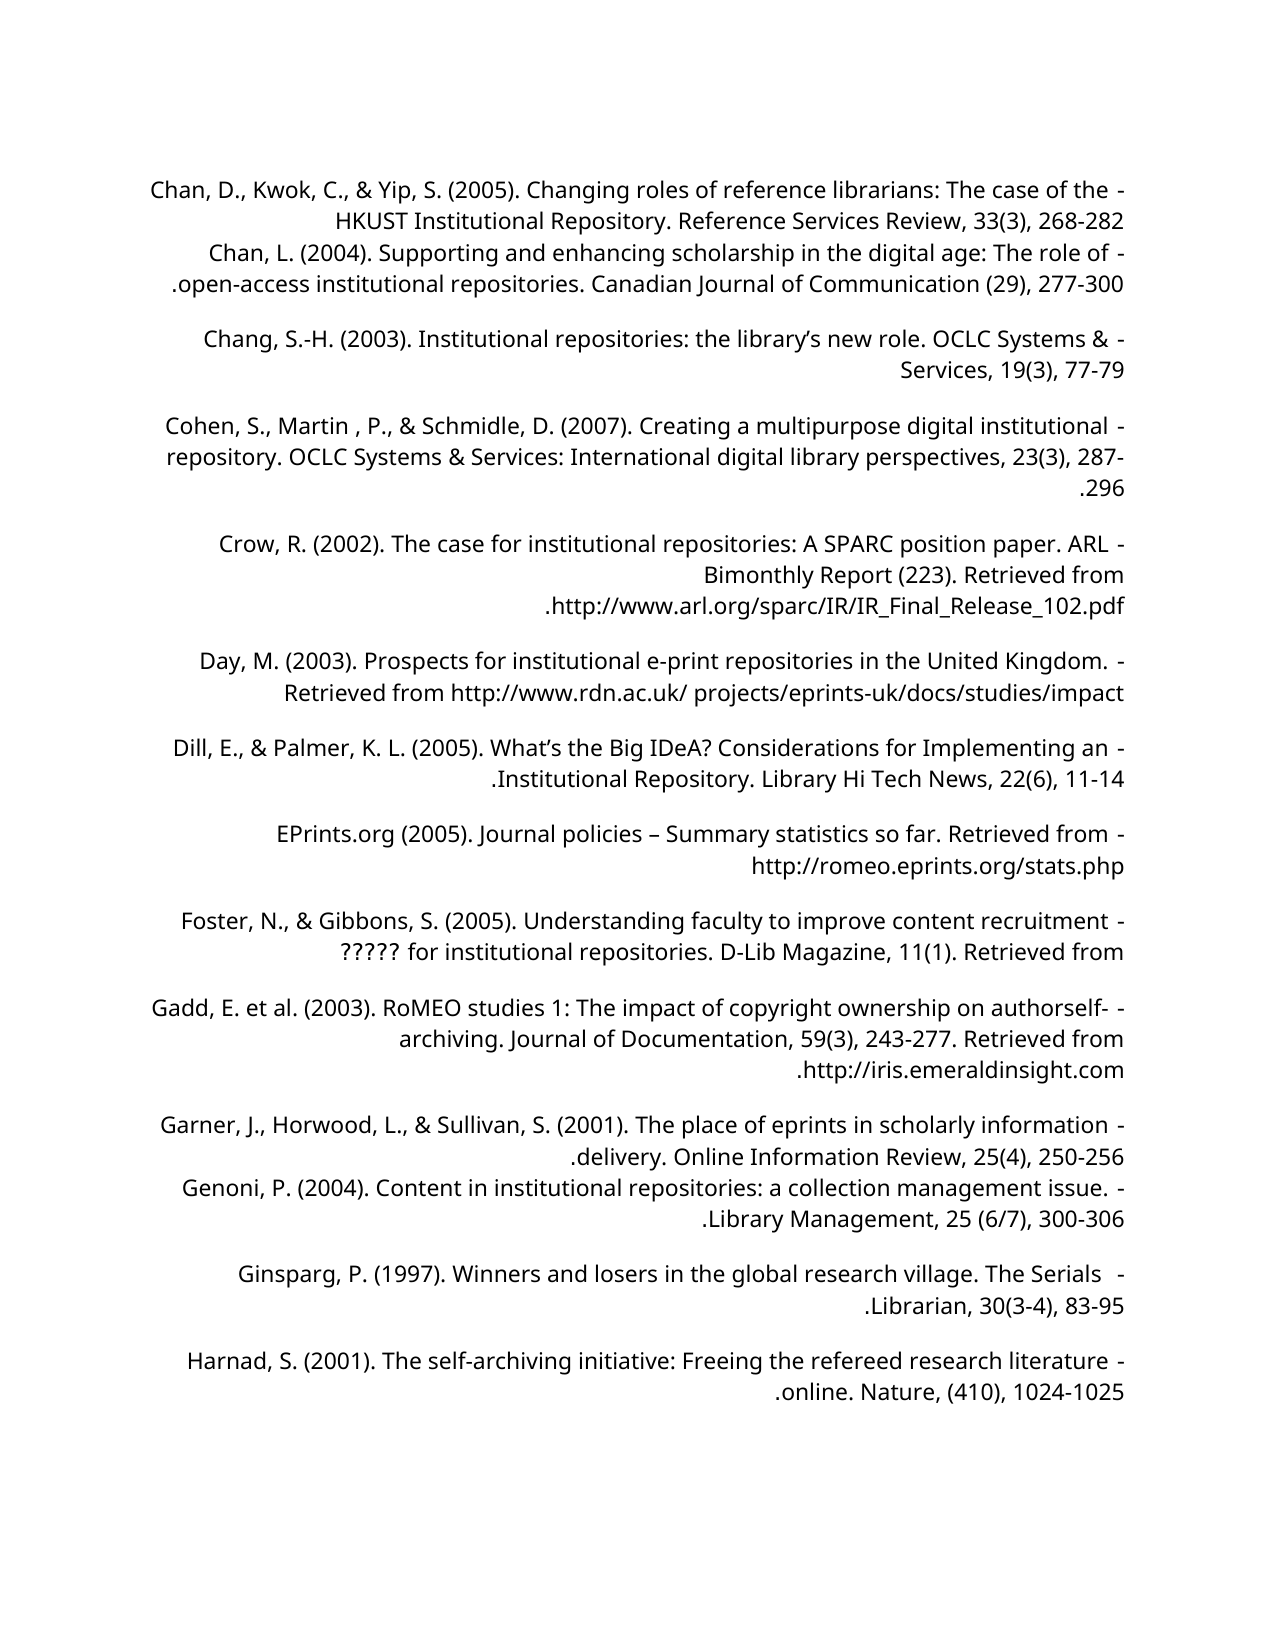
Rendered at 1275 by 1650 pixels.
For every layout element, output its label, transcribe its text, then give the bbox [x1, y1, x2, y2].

text - Dill, E., & Palmer, K. L. (2005). What’s the Big IDeA? Considerations for Implementing an Institutional Repository. Library Hi Tech News, 22(6), 11-14. [150, 732, 1125, 794]
text - Chang, S.-H. (2003). Institutional repositories: the library’s new role. OCLC Systems & Services, 19(3), 77-79 [150, 323, 1125, 386]
text - Crow, R. (2002). The case for institutional repositories: A SPARC position paper. ARL Bimonthly Report (223). Retrieved from http://www.arl.org/sparc/IR/IR_Final_Release_102.pdf. [150, 527, 1125, 621]
text - Genoni, P. (2004). Content in institutional repositories: a collection management issue. Library Management, 25 (6/7), 300-306. [150, 1172, 1125, 1234]
text - Garner, J., Horwood, L., & Sullivan, S. (2001). The place of eprints in scholarly information delivery. Online Information Review, 25(4), 250-256. [150, 1109, 1125, 1172]
text - Chan, L. (2004). Supporting and enhancing scholarship in the digital age: The role of open-access institutional repositories. Canadian Journal of Communication (29), 277-300. [150, 237, 1125, 299]
text - Day, M. (2003). Prospects for institutional e-print repositories in the United Kingdom. Retrieved from http://www.rdn.ac.uk/ projects/eprints-uk/docs/studies/impact [150, 645, 1125, 708]
text - Gadd, E. et al. (2003). RoMEO studies 1: The impact of copyright ownership on authorself-archiving. Journal of Documentation, 59(3), 243-277. Retrieved from http://iris.emeraldinsight.com. [150, 992, 1125, 1085]
text - Foster, N., & Gibbons, S. (2005). Understanding faculty to improve content recruitment for institutional repositories. D-Lib Magazine, 11(1). Retrieved from ????? [150, 905, 1125, 967]
text - Harnad, S. (2001). The self-archiving initiative: Freeing the refereed research literature online. Nature, (410), 1024-1025. [150, 1345, 1125, 1407]
text - EPrints.org (2005). Journal policies – Summary statistics so far. Retrieved from http://romeo.eprints.org/stats.php [150, 818, 1125, 881]
text - Cohen, S., Martin , P., & Schmidle, D. (2007). Creating a multipurpose digital institutional repository. OCLC Systems & Services: International digital library perspectives, 23(3), 287-296. [150, 410, 1125, 503]
text - Chan, D., Kwok, C., & Yip, S. (2005). Changing roles of reference librarians: The case of the HKUST Institutional Repository. Reference Services Review, 33(3), 268-282 [150, 174, 1125, 237]
text - Ginsparg, P. (1997). Winners and losers in the global research village. The Serials Librarian, 30(3-4), 83-95. [150, 1258, 1125, 1321]
